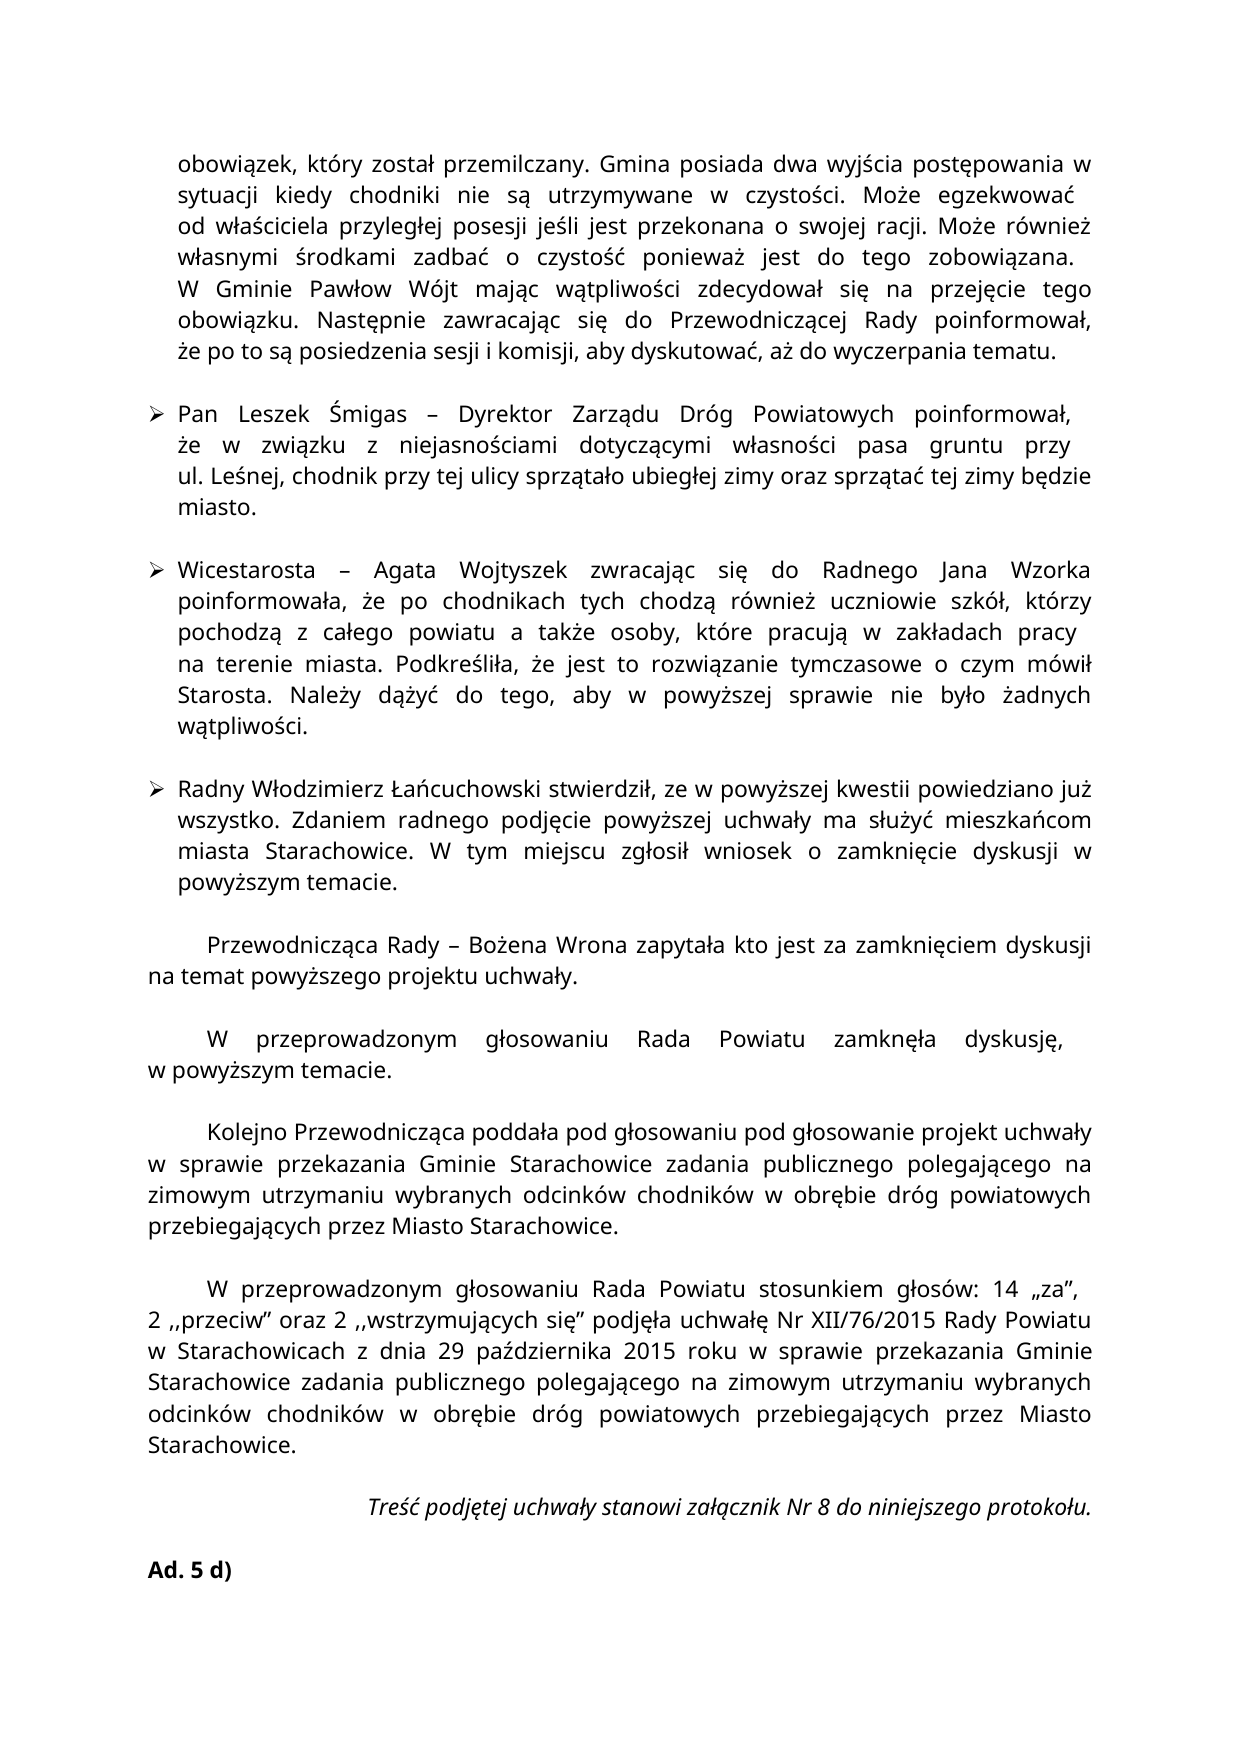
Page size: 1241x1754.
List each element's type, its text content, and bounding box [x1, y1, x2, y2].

text Ad. 5 d) [148, 1554, 1093, 1585]
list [148, 148, 1093, 366]
text Przewodnicząca Rady – Bożena Wrona zapytała kto jest za zamknięciem dyskusji na temat powyższego projektu uchwały. [148, 929, 1093, 991]
list Radny Włodzimierz Łańcuchowski stwierdził, ze w powyższej kwestii powiedziano już wszystko. Zdaniem radnego podjęcie powyższej uchwały ma służyć mieszkańcom miasta Starachowice. W tym miejscu zgłosił wniosek o zamknięcie dyskusji w powyższym temacie. [148, 773, 1093, 898]
text W przeprowadzonym głosowaniu Rada Powiatu stosunkiem głosów: 14 „za”, 2 ,,przeciw’’ oraz 2 ,,wstrzymujących się’’ podjęła uchwałę Nr XII/76/2015 Rady Powiatu w Starachowicach z dnia 29 października 2015 roku w sprawie przekazania Gminie Starachowice zadania publicznego polegającego na zimowym utrzymaniu wybranych odcinków chodników w obrębie dróg powiatowych przebiegających przez Miasto Starachowice. [148, 1273, 1093, 1460]
list Wicestarosta – Agata Wojtyszek zwracając się do Radnego Jana Wzorka poinformowała, że po chodnikach tych chodzą również uczniowie szkół, którzy pochodzą z całego powiatu a także osoby, które pracują w zakładach pracy na terenie miasta. Podkreśliła, że jest to rozwiązanie tymczasowe o czym mówił Starosta. Należy dążyć do tego, aby w powyższej sprawie nie było żadnych wątpliwości. [148, 554, 1093, 741]
text W przeprowadzonym głosowaniu Rada Powiatu zamknęła dyskusję, w powyższym temacie. [148, 1023, 1093, 1085]
text Treść podjętej uchwały stanowi załącznik Nr 8 do niniejszego protokołu. [148, 1491, 1093, 1523]
text Kolejno Przewodnicząca poddała pod głosowaniu pod głosowanie projekt uchwały w sprawie przekazania Gminie Starachowice zadania publicznego polegającego na zimowym utrzymaniu wybranych odcinków chodników w obrębie dróg powiatowych przebiegających przez Miasto Starachowice. [148, 1116, 1093, 1241]
list Pan Leszek Śmigas – Dyrektor Zarządu Dróg Powiatowych poinformował, że w związku z niejasnościami dotyczącymi własności pasa gruntu przy ul. Leśnej, chodnik przy tej ulicy sprzątało ubiegłej zimy oraz sprzątać tej zimy będzie miasto. [148, 398, 1093, 523]
